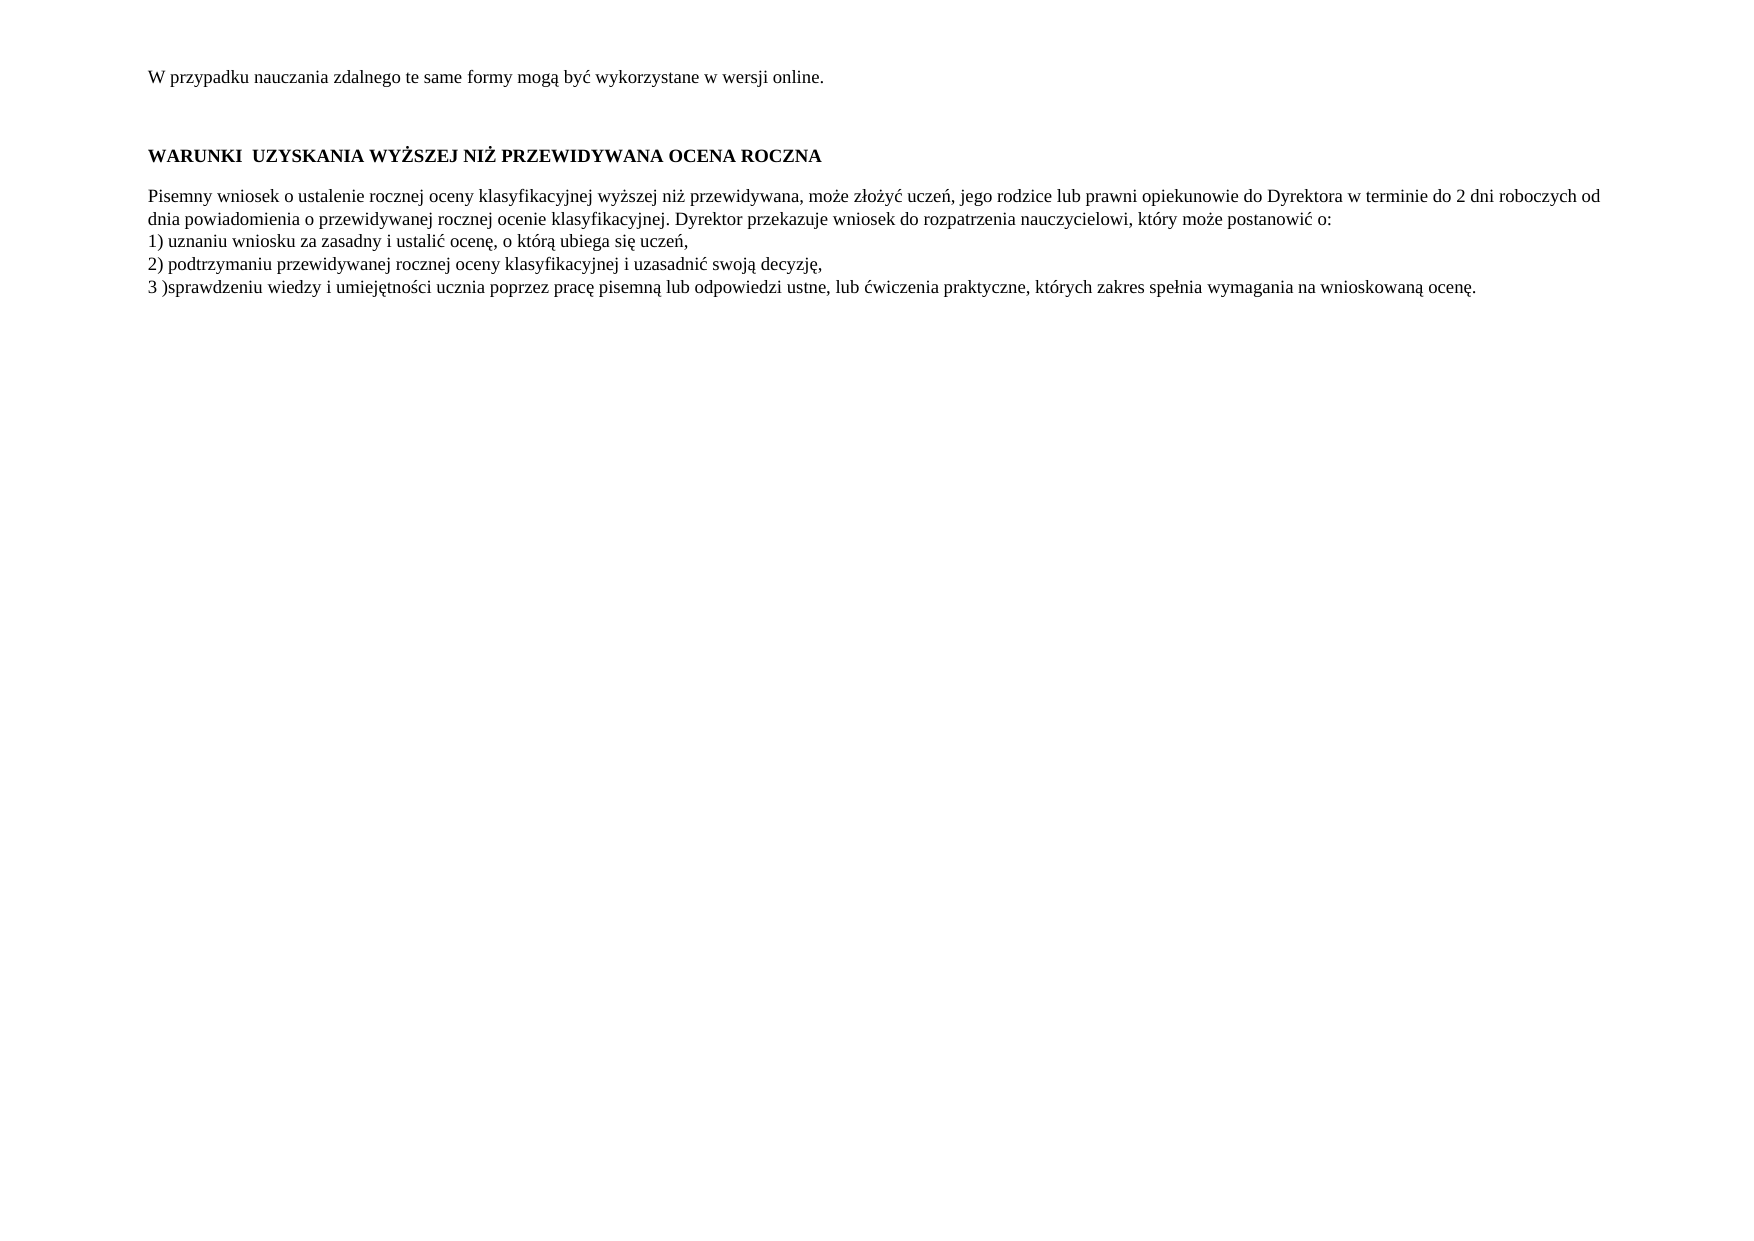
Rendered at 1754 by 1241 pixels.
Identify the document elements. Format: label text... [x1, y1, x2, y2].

text W przypadku nauczania zdalnego te same formy mogą być wykorzystane w wersji online. [148, 66, 1606, 88]
text WARUNKI UZYSKANIA WYŻSZEJ NIŻ PRZEWIDYWANA OCENA ROCZNA [148, 145, 1606, 167]
text Pisemny wniosek o ustalenie rocznej oceny klasyfikacyjnej wyższej niż przewidywana, może złożyć uczeń, jego rodzice lub prawni opiekunowie do Dyrektora w terminie do 2 dni roboczych od dnia powiadomienia o przewidywanej rocznej ocenie klasyfikacyjnej. Dyrektor przekazuje wniosek do rozpatrzenia nauczycielowi, który może postanowić o: 1) uznaniu wniosku za zasadny i ustalić ocenę, o którą ubiega się uczeń, 2) podtrzymaniu przewidywanej rocznej oceny klasyfikacyjnej i uzasadnić swoją decyzję, 3 )sprawdzeniu wiedzy i umiejętności ucznia poprzez pracę pisemną lub odpowiedzi ustne, lub ćwiczenia praktyczne, których zakres spełnia wymagania na wnioskowaną ocenę. [148, 185, 1606, 298]
